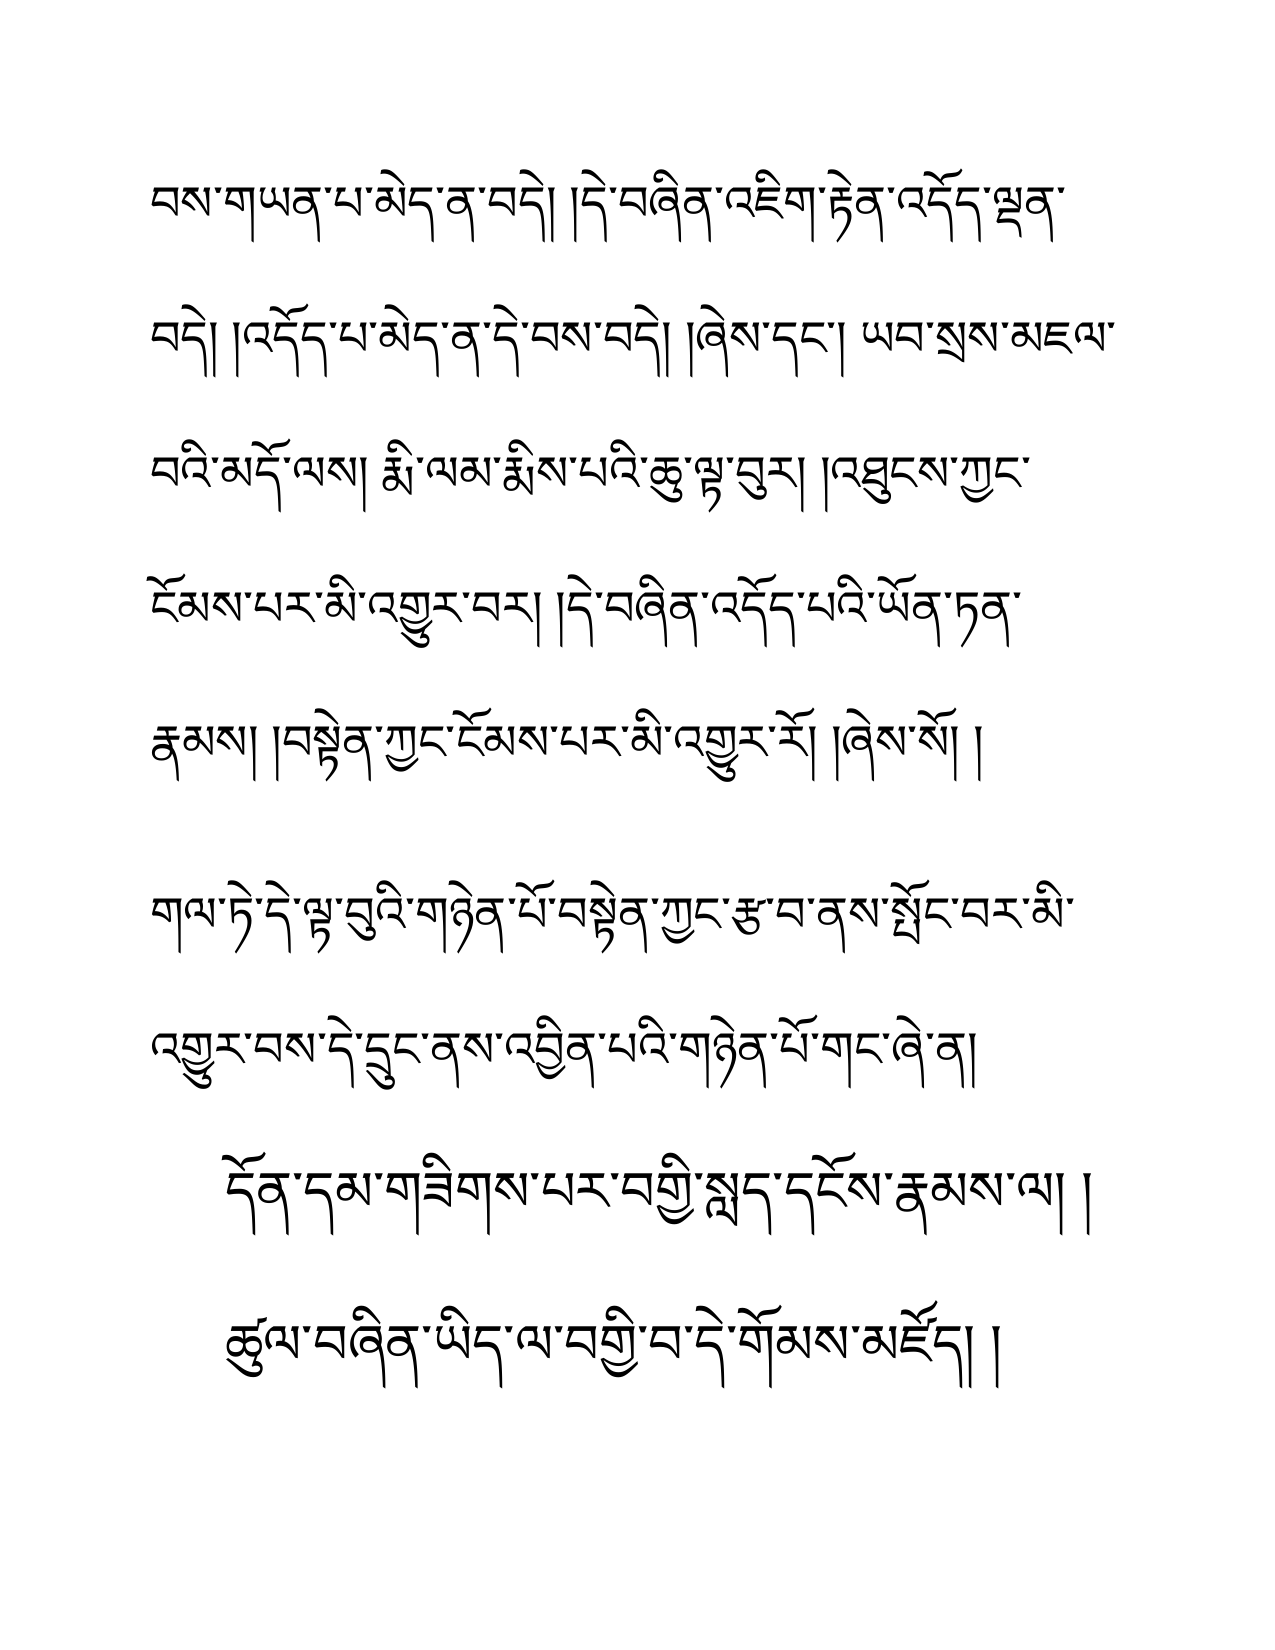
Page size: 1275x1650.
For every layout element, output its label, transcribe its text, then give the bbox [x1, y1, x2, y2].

text གལ་ཏེ་དེ་ལྟ་བུའི་གཉེན་པོ་བསྟེན་ཀྱང་རྩ་བ་ནས་སྤོང་བར་མི་འགྱུར་བས་དེ་དྲུང་ནས་འབྱིན་པའི་གཉེན་པོ་གང་ཞེ་ན། [150, 861, 1125, 1131]
text དོན་དམ་གཟིགས་པར་བགྱི་སླད་དངོས་རྣམས་ལ། ། [150, 1131, 1125, 1284]
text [150, 150, 1125, 824]
text ཚུལ་བཞིན་ཡིད་ལ་བགྱི་བ་དེ་གོམས་མཛོད། ། [150, 1284, 1125, 1436]
